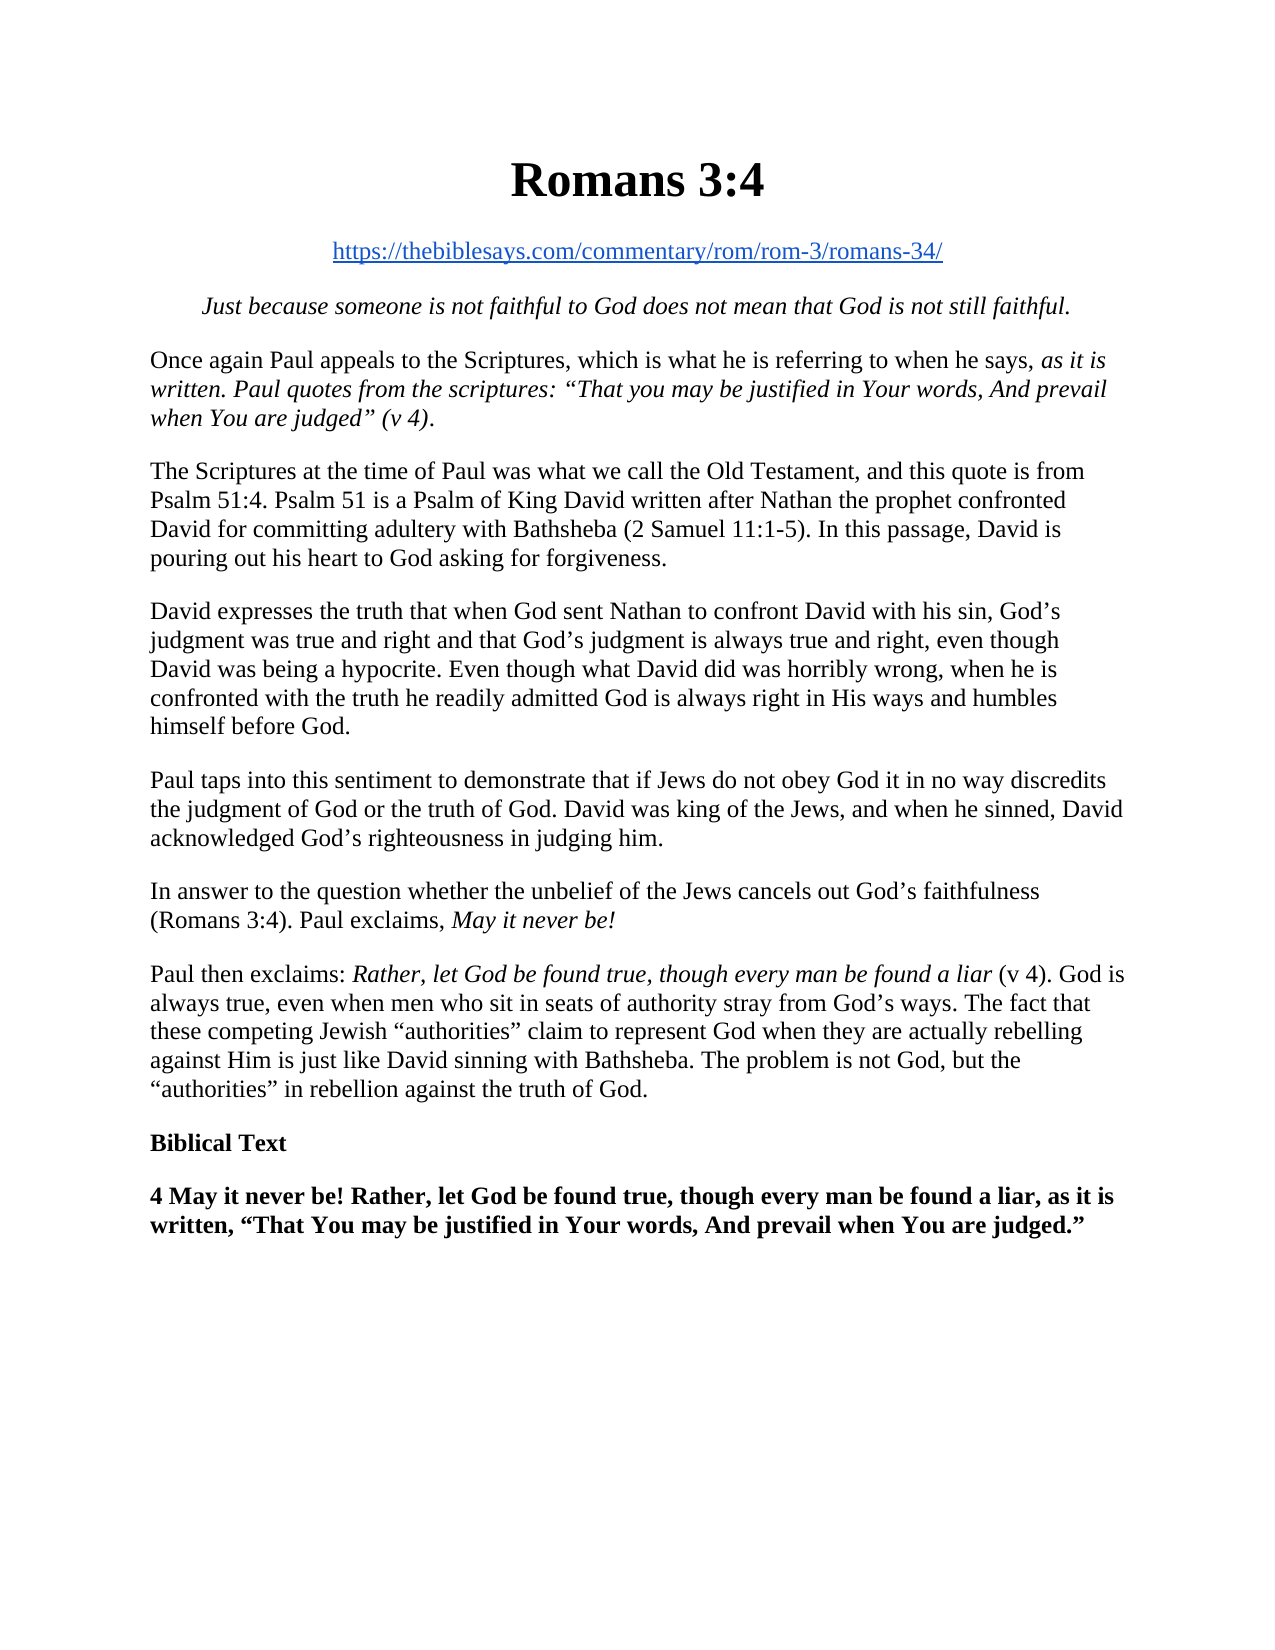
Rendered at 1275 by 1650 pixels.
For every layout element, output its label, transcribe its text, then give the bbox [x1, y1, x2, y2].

text Paul then exclaims: Rather, let God be found true, though every man be found a liar (v 4). God is always true, even when men who sit in seats of authority stray from God’s ways. The fact that these competing Jewish “authorities” claim to represent God when they are actually rebelling against Him is just like David sinning with Bathsheba. The problem is not God, but the “authorities” in rebellion against the truth of God. [150, 959, 1125, 1103]
text https://thebiblesays.com/commentary/rom/rom-3/romans-34/ [150, 236, 1125, 291]
text Once again Paul appeals to the Scriptures, which is what he is referring to when he says, as it is written. Paul quotes from the scriptures: “That you may be justified in Your words, And prevail when You are judged” (v 4). [150, 345, 1125, 431]
text David expresses the truth that when God sent Nathan to confront David with his sin, God’s judgment was true and right and that God’s judgment is always true and right, even though David was being a hypocrite. Even though what David did was horribly wrong, when he is confronted with the truth he readily admitted God is always right in His ways and humbles himself before God. [150, 596, 1125, 740]
text Just because someone is not faithful to God does not mean that God is not still faithful. [150, 291, 1125, 320]
text Paul taps into this sentiment to demonstrate that if Jews do not obey God it in no way discredits the judgment of God or the truth of God. David was king of the Jews, and when he sinned, David acknowledged God’s righteousness in judging him. [150, 765, 1125, 851]
text Biblical Text [150, 1128, 1125, 1156]
text The Scriptures at the time of Paul was what we call the Old Testament, and this quote is from Psalm 51:4. Psalm 51 is a Psalm of King David written after Nathan the prophet confronted David for committing adultery with Bathsheba (2 Samuel 11:1-5). In this passage, David is pouring out his heart to God asking for forgiveness. [150, 456, 1125, 571]
text Romans 3:4 [150, 150, 1125, 207]
text 4 May it never be! Rather, let God be found true, though every man be found a liar, as it is written, “That You may be justified in Your words, And prevail when You are judged.” [150, 1181, 1125, 1239]
text In answer to the question whether the unbelief of the Jews cancels out God’s faithfulness (Romans 3:4). Paul exclaims, May it never be! [150, 876, 1125, 934]
